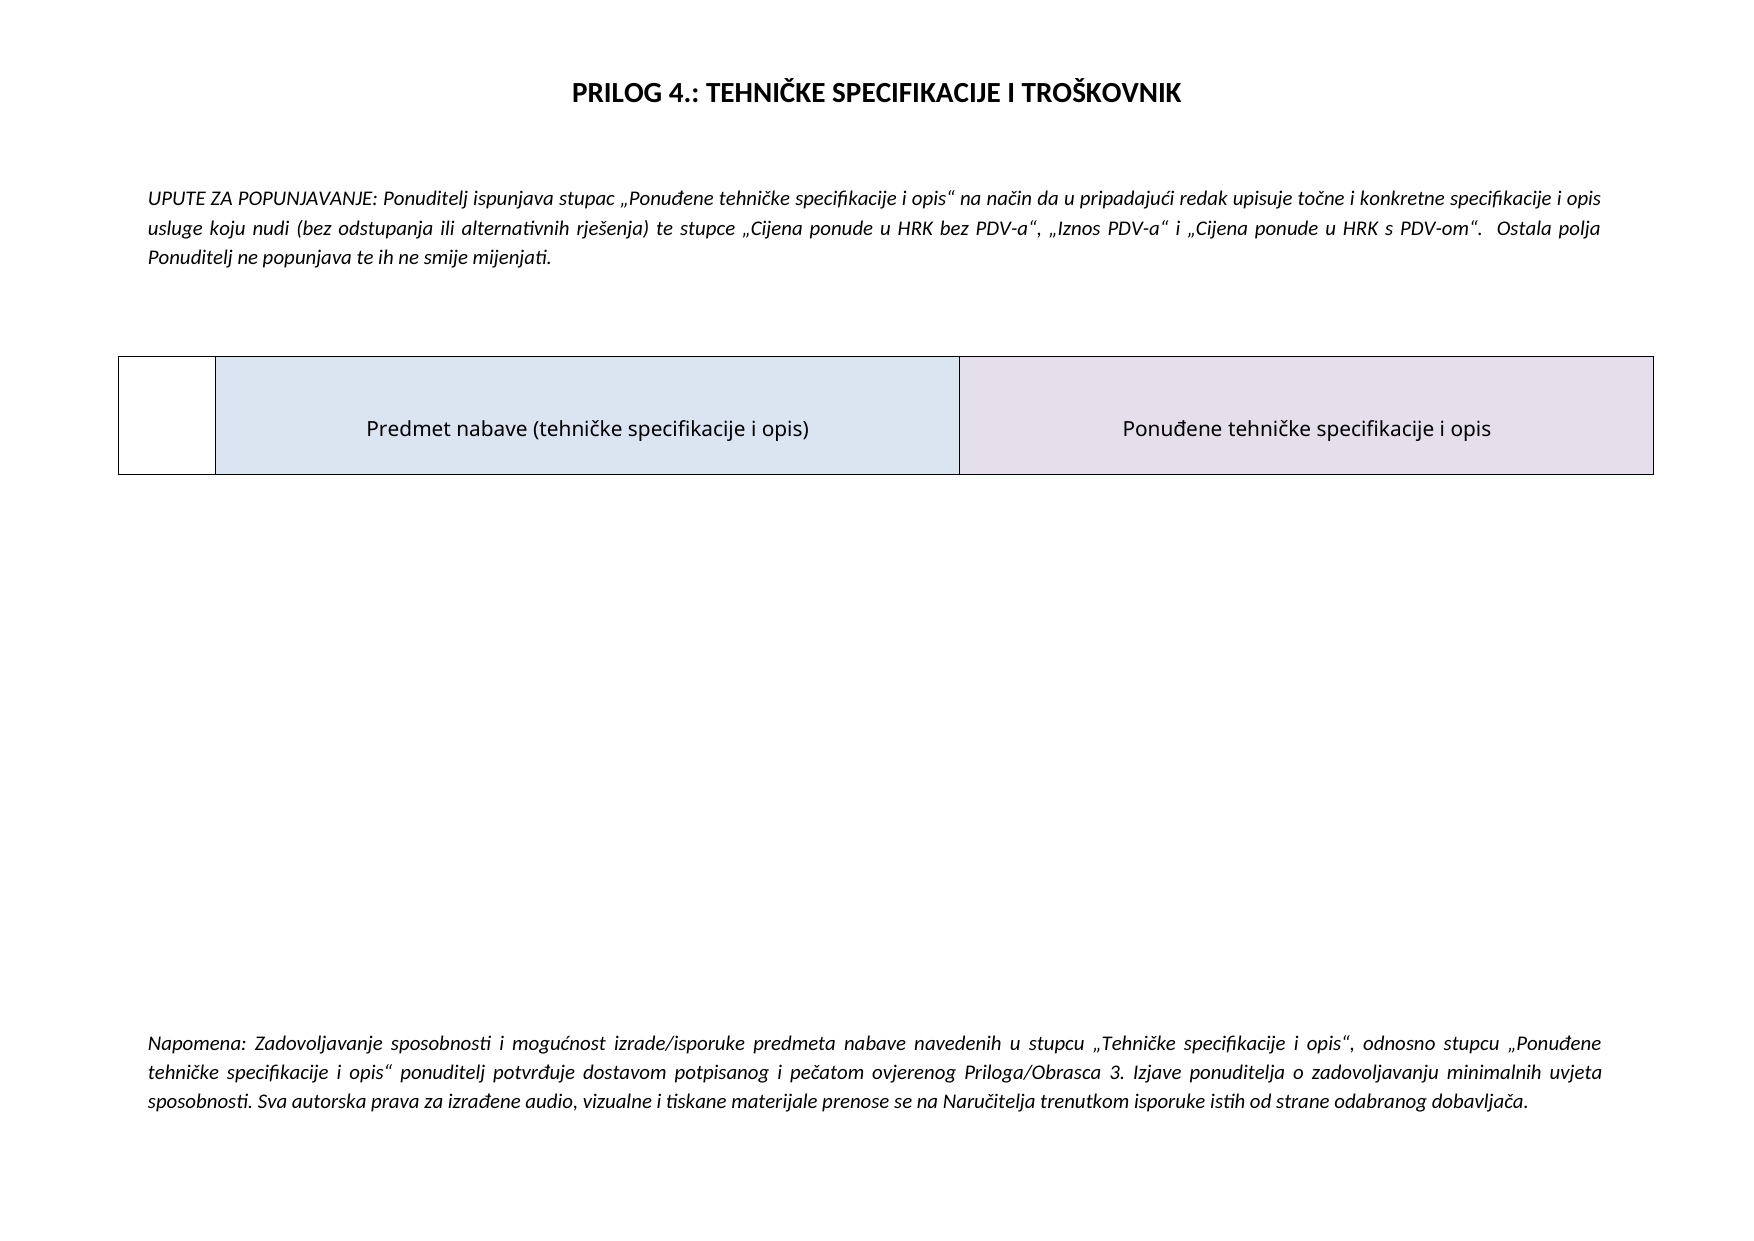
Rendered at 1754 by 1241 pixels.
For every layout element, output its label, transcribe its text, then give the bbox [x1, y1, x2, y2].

table_header [119, 357, 215, 474]
table_header Ponuđene tehničke specifikacije i opis [960, 357, 1653, 474]
text PRILOG 4.: TEHNIČKE SPECIFIKACIJE I TROŠKOVNIK [148, 74, 1606, 109]
table_header Predmet nabave (tehničke specifikacije i opis) [216, 357, 959, 474]
text UPUTE ZA POPUNJAVANJE: Ponuditelj ispunjava stupac „Ponuđene tehničke specifikacije i opis“ na način da u pripadajući redak upisuje točne i konkretne specifikacije i opis usluge koju nudi (bez odstupanja ili alternativnih rješenja) te stupce „Cijena ponude u HRK bez PDV-a“, „Iznos PDV-a“ i „Cijena ponude u HRK s PDV-om“. Ostala polja Ponuditelj ne popunjava te ih ne smije mijenjati. [148, 186, 1606, 269]
